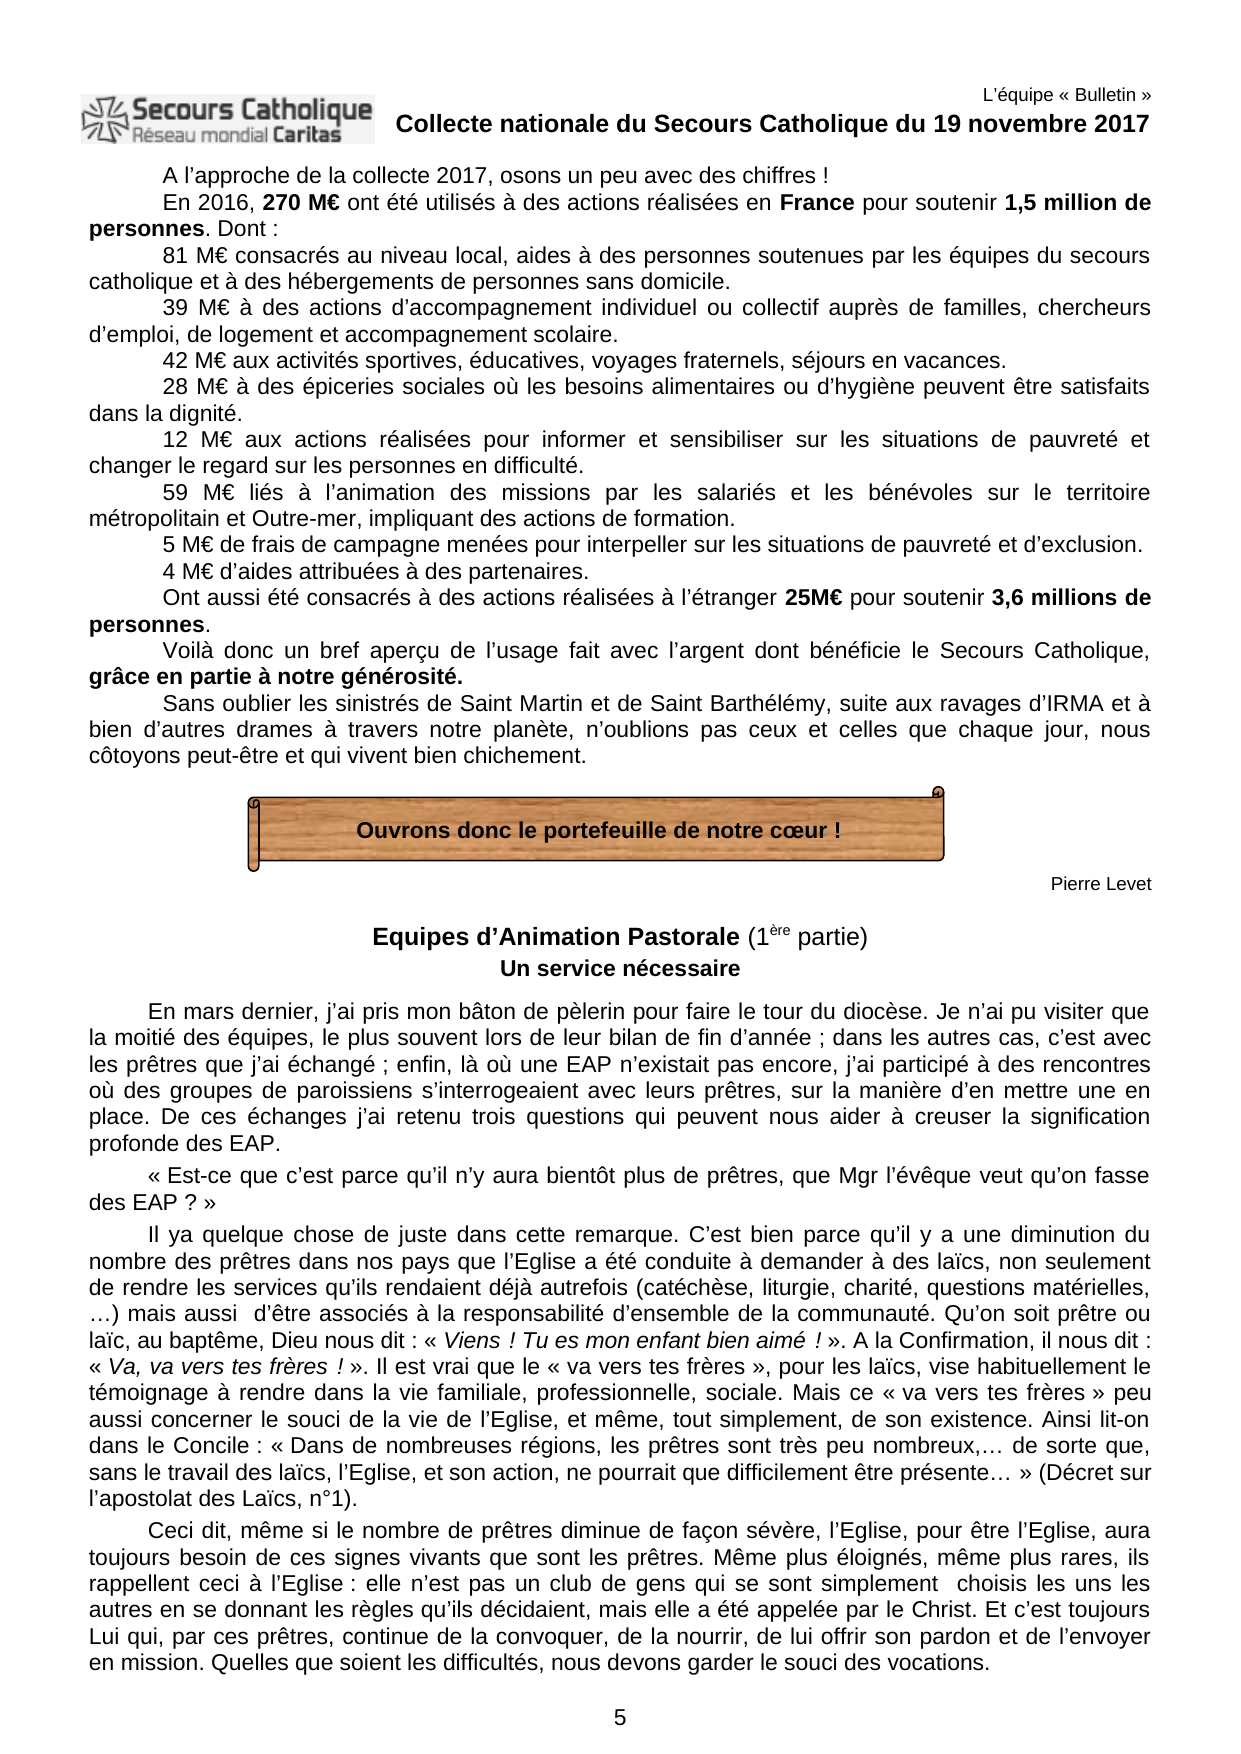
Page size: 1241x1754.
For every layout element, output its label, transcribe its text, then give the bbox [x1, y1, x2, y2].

text 5 M€ de frais de campagne menées pour interpeller sur les situations de pauvreté et d’exclusion. [89, 531, 1152, 558]
text 59 M€ liés à l’animation des missions par les salariés et les bénévoles sur le territoire métropolitain et Outre-mer, impliquant des actions de formation. [89, 479, 1152, 531]
text 12 M€ aux actions réalisées pour informer et sensibiliser sur les situations de pauvreté et changer le regard sur les personnes en difficulté. [89, 426, 1152, 479]
text Il ya quelque chose de juste dans cette remarque. C’est bien parce qu’il y a une diminution du nombre des prêtres dans nos pays que l’Eglise a été conduite à demander à des laïcs, non seulement de rendre les services qu’ils rendaient déjà autrefois (catéchèse, liturgie, charité, questions matérielles,…) mais aussi d’être associés à la responsabilité d’ensemble de la communauté. Qu’on soit prêtre ou laïc, au baptême, Dieu nous dit : « Viens ! Tu es mon enfant bien aimé ! ». A la Confirmation, il nous dit : « Va, va vers tes frères ! ». Il est vrai que le « va vers tes frères », pour les laïcs, vise habituellement le témoignage à rendre dans la vie familiale, professionnelle, sociale. Mais ce « va vers tes frères » peu aussi concerner le souci de la vie de l’Eglise, et même, tout simplement, de son existence. Ainsi lit-on dans le Concile : « Dans de nombreuses régions, les prêtres sont très peu nombreux,… de sorte que, sans le travail des laïcs, l’Eglise, et son action, ne pourrait que difficilement être présente… » (Décret sur l’apostolat des Laïcs, n°1). [89, 1221, 1152, 1511]
text Ceci dit, même si le nombre de prêtres diminue de façon sévère, l’Eglise, pour être l’Eglise, aura toujours besoin de ces signes vivants que sont les prêtres. Même plus éloignés, même plus rares, ils rappellent ceci à l’Eglise : elle n’est pas un club de gens qui se sont simplement choisis les uns les autres en se donnant les règles qu’ils décidaient, mais elle a été appelée par le Christ. Et c’est toujours Lui qui, par ces prêtres, continue de la convoquer, de la nourrir, de lui offrir son pardon et de l’envoyer en mission. Quelles que soient les difficultés, nous devons garder le souci des vocations. [89, 1517, 1152, 1676]
picture [259, 798, 942, 859]
text 42 M€ aux activités sportives, éducatives, voyages fraternels, séjours en vacances. [89, 347, 1152, 373]
text Voilà donc un bref aperçu de l’usage fait avec l’argent dont bénéficie le Secours Catholique, grâce en partie à notre générosité. [89, 637, 1152, 689]
text Pierre Levet [89, 872, 1152, 894]
text Ont aussi été consacrés à des actions réalisées à l’étranger 25M€ pour soutenir 3,6 millions de personnes. [89, 584, 1152, 637]
text 81 M€ consacrés au niveau local, aides à des personnes soutenues par les équipes du secours catholique et à des hébergements de personnes sans domicile. [89, 242, 1152, 294]
list L’équipe « Bulletin » [89, 84, 1152, 105]
text Equipes d’Animation Pastorale (1ère partie) [89, 922, 1152, 951]
text 39 M€ à des actions d’accompagnement individuel ou collectif auprès de familles, chercheurs d’emploi, de logement et accompagnement scolaire. [89, 294, 1152, 347]
text « Est-ce que c’est parce qu’il n’y aura bientôt plus de prêtres, que Mgr l’évêque veut qu’on fasse des EAP ? » [89, 1162, 1152, 1215]
picture [250, 808, 258, 870]
text 28 M€ à des épiceries sociales où les besoins alimentaires ou d’hygiène peuvent être satisfaits dans la dignité. [89, 373, 1152, 426]
text 4 M€ d’aides attribuées à des partenaires. [89, 558, 1152, 584]
text En 2016, 270 M€ ont été utilisés à des actions réalisées en France pour soutenir 1,5 million de personnes. Dont : [89, 189, 1152, 242]
text A l’approche de la collecte 2017, osons un peu avec des chiffres ! [89, 162, 1152, 189]
text Un service nécessaire [89, 955, 1152, 982]
text Collecte nationale du Secours Catholique du 19 novembre 2017 [375, 109, 1152, 137]
picture [935, 788, 942, 795]
text Sans oublier les sinistrés de Saint Martin et de Saint Barthélémy, suite aux ravages d’IRMA et à bien d’autres drames à travers notre planète, n’oublions pas ceux et celles que chaque jour, nous côtoyons peut-être et qui vivent bien chichement. [89, 689, 1152, 769]
text En mars dernier, j’ai pris mon bâton de pèlerin pour faire le tour du diocèse. Je n’ai pu visiter que la moitié des équipes, le plus souvent lors de leur bilan de fin d’année ; dans les autres cas, c’est avec les prêtres que j’ai échangé ; enfin, là où une EAP n’existait pas encore, j’ai participé à des rencontres où des groupes de paroissiens s’interrogeaient avec leurs prêtres, sur la manière d’en mettre une en place. De ces échanges j’ai retenu trois questions qui peuvent nous aider à creuser la signification profonde des EAP. [89, 998, 1152, 1156]
